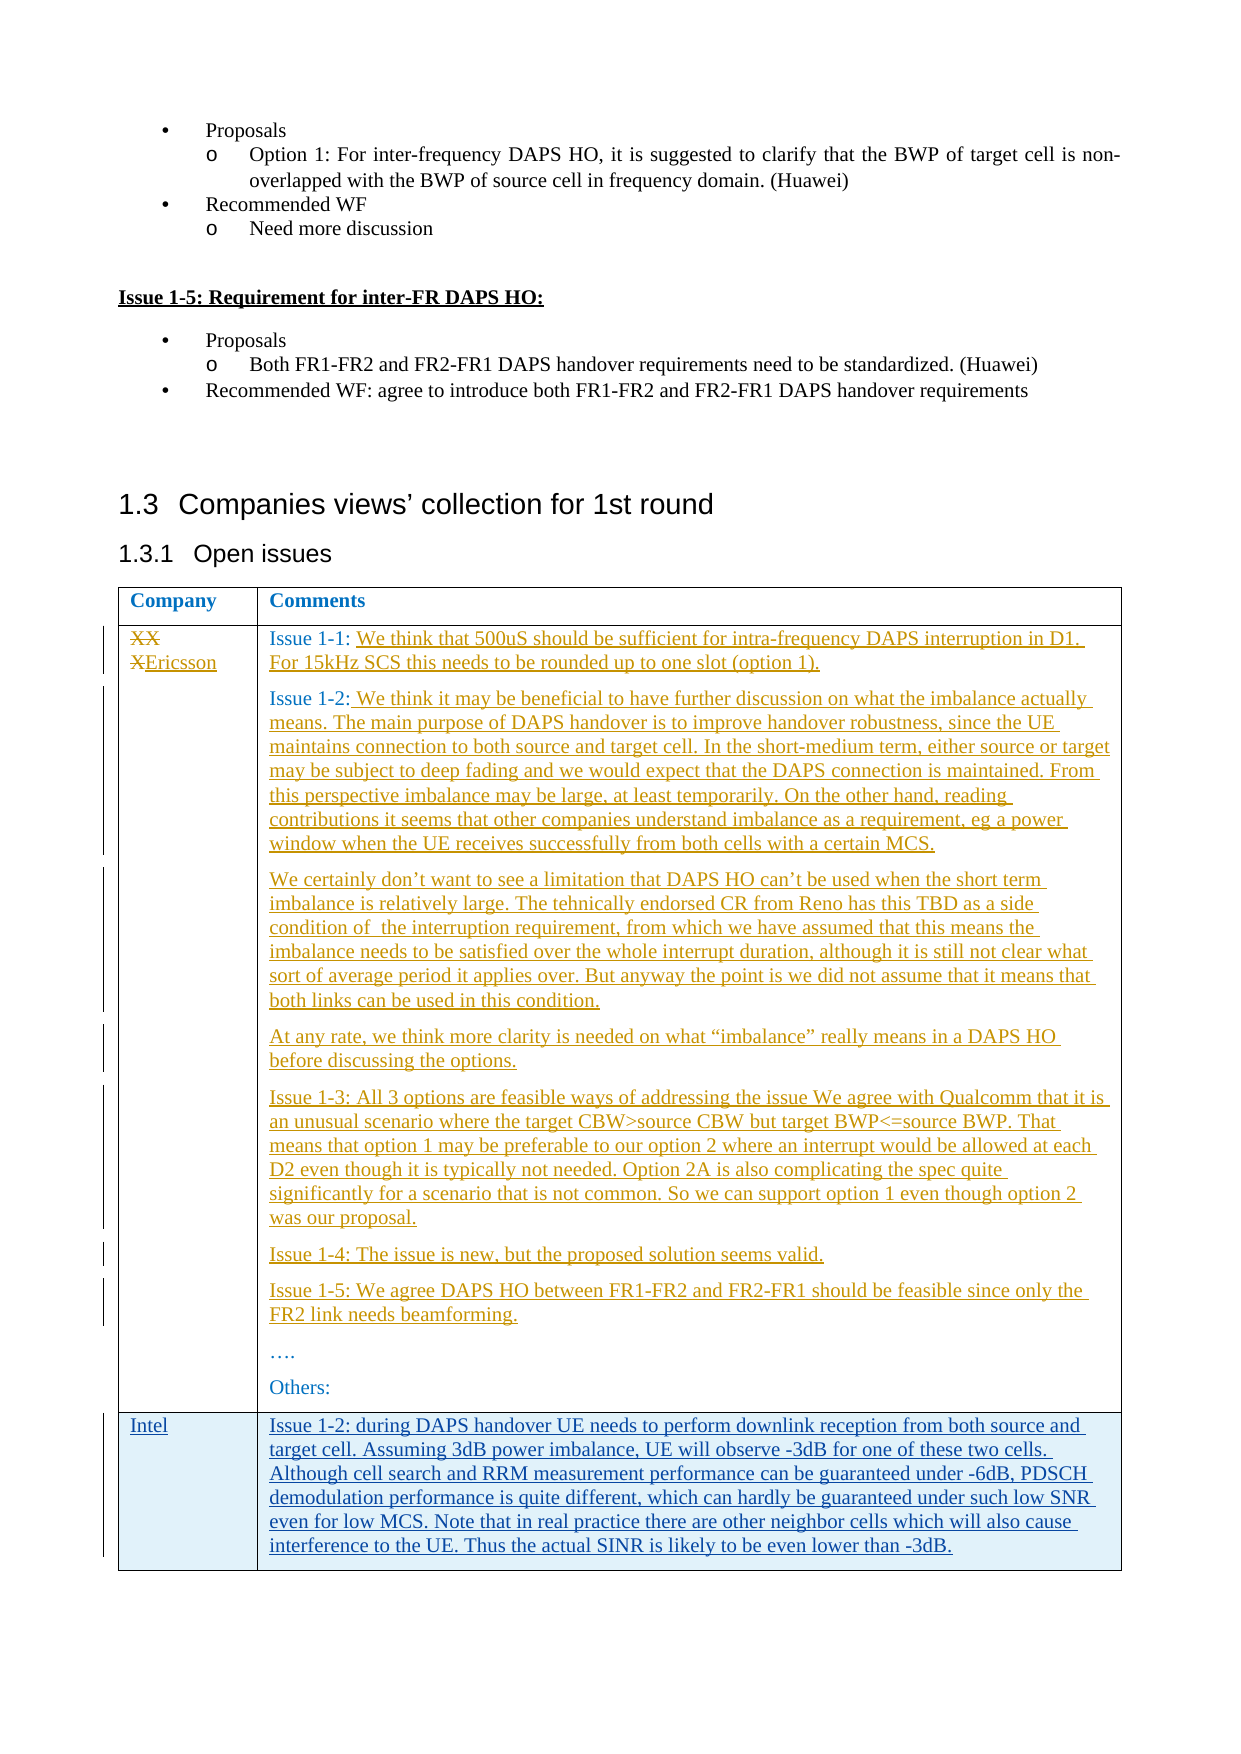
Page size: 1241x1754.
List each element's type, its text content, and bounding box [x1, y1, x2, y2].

table_header Comments [258, 588, 1121, 624]
list Proposals [162, 327, 1122, 352]
list Option 1: For inter-frequency DAPS HO, it is suggested to clarify that the BWP of target cell is non-overlapped with the BWP of source cell in frequency domain. (Huawei) [205, 142, 1122, 192]
list Both FR1-FR2 and FR2-FR1 DAPS handover requirements need to be standardized. (Huawei) [205, 352, 1122, 377]
list Need more discussion [205, 216, 1122, 242]
list Proposals [162, 118, 1122, 142]
text Issue 1-5: Requirement for inter-FR DAPS HO: [118, 285, 1122, 309]
list Recommended WF: agree to introduce both FR1-FR2 and FR2-FR1 DAPS handover requirements [162, 377, 1122, 402]
table_header Company [119, 588, 257, 624]
subtitle Open issues [118, 539, 1122, 568]
list Recommended WF [162, 192, 1122, 216]
subtitle Companies views’ collection for 1st round [118, 487, 1122, 521]
table_cell [119, 626, 257, 1412]
table_cell Issue 1-1: Issue 1-2: …. Others: [258, 626, 1121, 1412]
